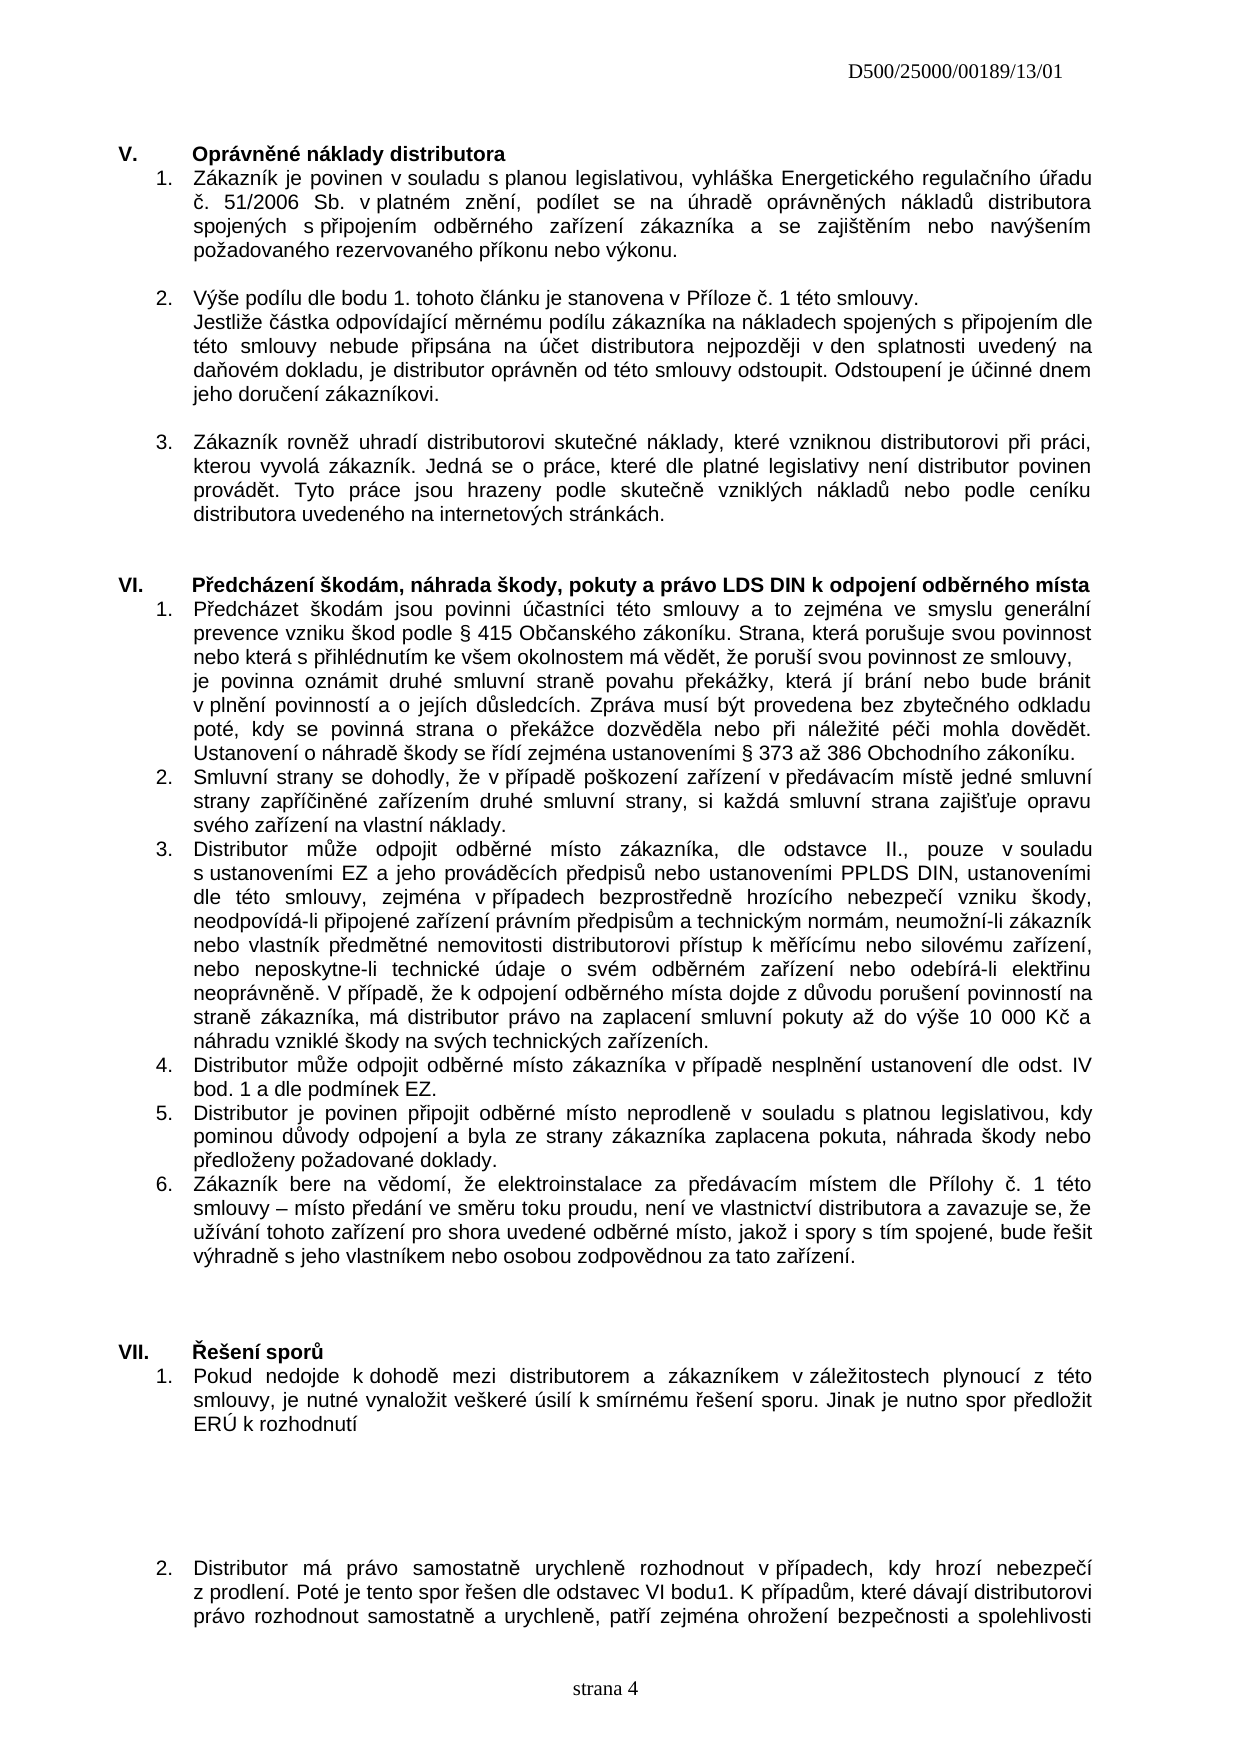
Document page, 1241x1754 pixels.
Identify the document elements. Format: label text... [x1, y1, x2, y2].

list Distributor může odpojit odběrné místo zákazníka, dle odstavce II., pouze v souladu s ustanoveními EZ a jeho prováděcích předpisů nebo ustanoveními PPLDS DIN, ustanoveními dle této smlouvy, zejména v případech bezprostředně hrozícího nebezpečí vzniku škody, neodpovídá-li připojené zařízení právním předpisům a technickým normám, neumožní-li zákazník nebo vlastník předmětné nemovitosti distributorovi přístup k měřícímu nebo silovému zařízení, nebo neposkytne-li technické údaje o svém odběrném zařízení nebo odebírá-li elektřinu neoprávněně. V případě, že k odpojení odběrného místa dojde z důvodu porušení povinností na straně zákazníka, má distributor právo na zaplacení smluvní pokuty až do výše 10 000 Kč a náhradu vzniklé škody na svých technických zařízeních. [156, 837, 1092, 1052]
list Distributor může odpojit odběrné místo zákazníka v případě nesplnění ustanovení dle odst. IV bod. 1 a dle podmínek EZ. [156, 1052, 1092, 1100]
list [156, 1556, 1092, 1627]
list Předcházet škodám jsou povinni účastníci této smlouvy a to zejména ve smyslu generální prevence vzniku škod podle § 415 Občanského zákoníku. Strana, která porušuje svou povinnost nebo která s přihlédnutím ke všem okolnostem má vědět, že poruší svou povinnost ze smlouvy, [156, 597, 1092, 669]
list Zákazník rovněž uhradí distributorovi skutečné náklady, které vzniknou distributorovi při práci, kterou vyvolá zákazník. Jedná se o práce, které dle platné legislativy není distributor povinen provádět. Tyto práce jsou hrazeny podle skutečně vzniklých nákladů nebo podle ceníku distributora uvedeného na internetových stránkách. [156, 429, 1092, 525]
text VI. Předcházení škodám, náhrada škody, pokuty a právo LDS DIN k odpojení odběrného místa [118, 573, 1092, 597]
list Smluvní strany se dohodly, že v případě poškození zařízení v předávacím místě jedné smluvní strany zapříčiněné zařízením druhé smluvní strany, si každá smluvní strana zajišťuje opravu svého zařízení na vlastní náklady. [156, 765, 1092, 837]
text VII. Řešení sporů [118, 1340, 1092, 1364]
list Zákazník je povinen v souladu s planou legislativou, vyhláška Energetického regulačního úřadu č. 51/2006 Sb. v platném znění, podílet se na úhradě oprávněných nákladů distributora spojených s připojením odběrného zařízení zákazníka a se zajištěním nebo navýšením požadovaného rezervovaného příkonu nebo výkonu. [156, 166, 1092, 262]
list Zákazník bere na vědomí, že elektroinstalace za předávacím místem dle Přílohy č. 1 této smlouvy – místo předání ve směru toku proudu, není ve vlastnictví distributora a zavazuje se, že užívání tohoto zařízení pro shora uvedené odběrné místo, jakož i spory s tím spojené, bude řešit výhradně s jeho vlastníkem nebo osobou zodpovědnou za tato zařízení. [156, 1172, 1092, 1268]
list Pokud nedojde k dohodě mezi distributorem a zákazníkem v záležitostech plynoucí z této smlouvy, je nutné vynaložit veškeré úsilí k smírnému řešení sporu. Jinak je nutno spor předložit ERÚ k rozhodnutí [156, 1364, 1092, 1436]
text je povinna oznámit druhé smluvní straně povahu překážky, která jí brání nebo bude bránit v plnění povinností a o jejích důsledcích. Zpráva musí být provedena bez zbytečného odkladu poté, kdy se povinná strana o překážce dozvěděla nebo při náležité péči mohla dovědět. Ustanovení o náhradě škody se řídí zejména ustanoveními § 373 až 386 Obchodního zákoníku. [193, 669, 1092, 765]
list Výše podílu dle bodu 1. tohoto článku je stanovena v Příloze č. 1 této smlouvy. [156, 286, 1092, 310]
list Jestliže částka odpovídající měrnému podílu zákazníka na nákladech spojených s připojením dle této smlouvy nebude připsána na účet distributora nejpozději v den splatnosti uvedený na daňovém dokladu, je distributor oprávněn od této smlouvy odstoupit. Odstoupení je účinné dnem jeho doručení zákazníkovi. [193, 310, 1092, 406]
text V. Oprávněné náklady distributora [118, 142, 1092, 166]
list Distributor je povinen připojit odběrné místo neprodleně v souladu s platnou legislativou, kdy pominou důvody odpojení a byla ze strany zákazníka zaplacena pokuta, náhrada škody nebo předloženy požadované doklady. [156, 1100, 1092, 1172]
